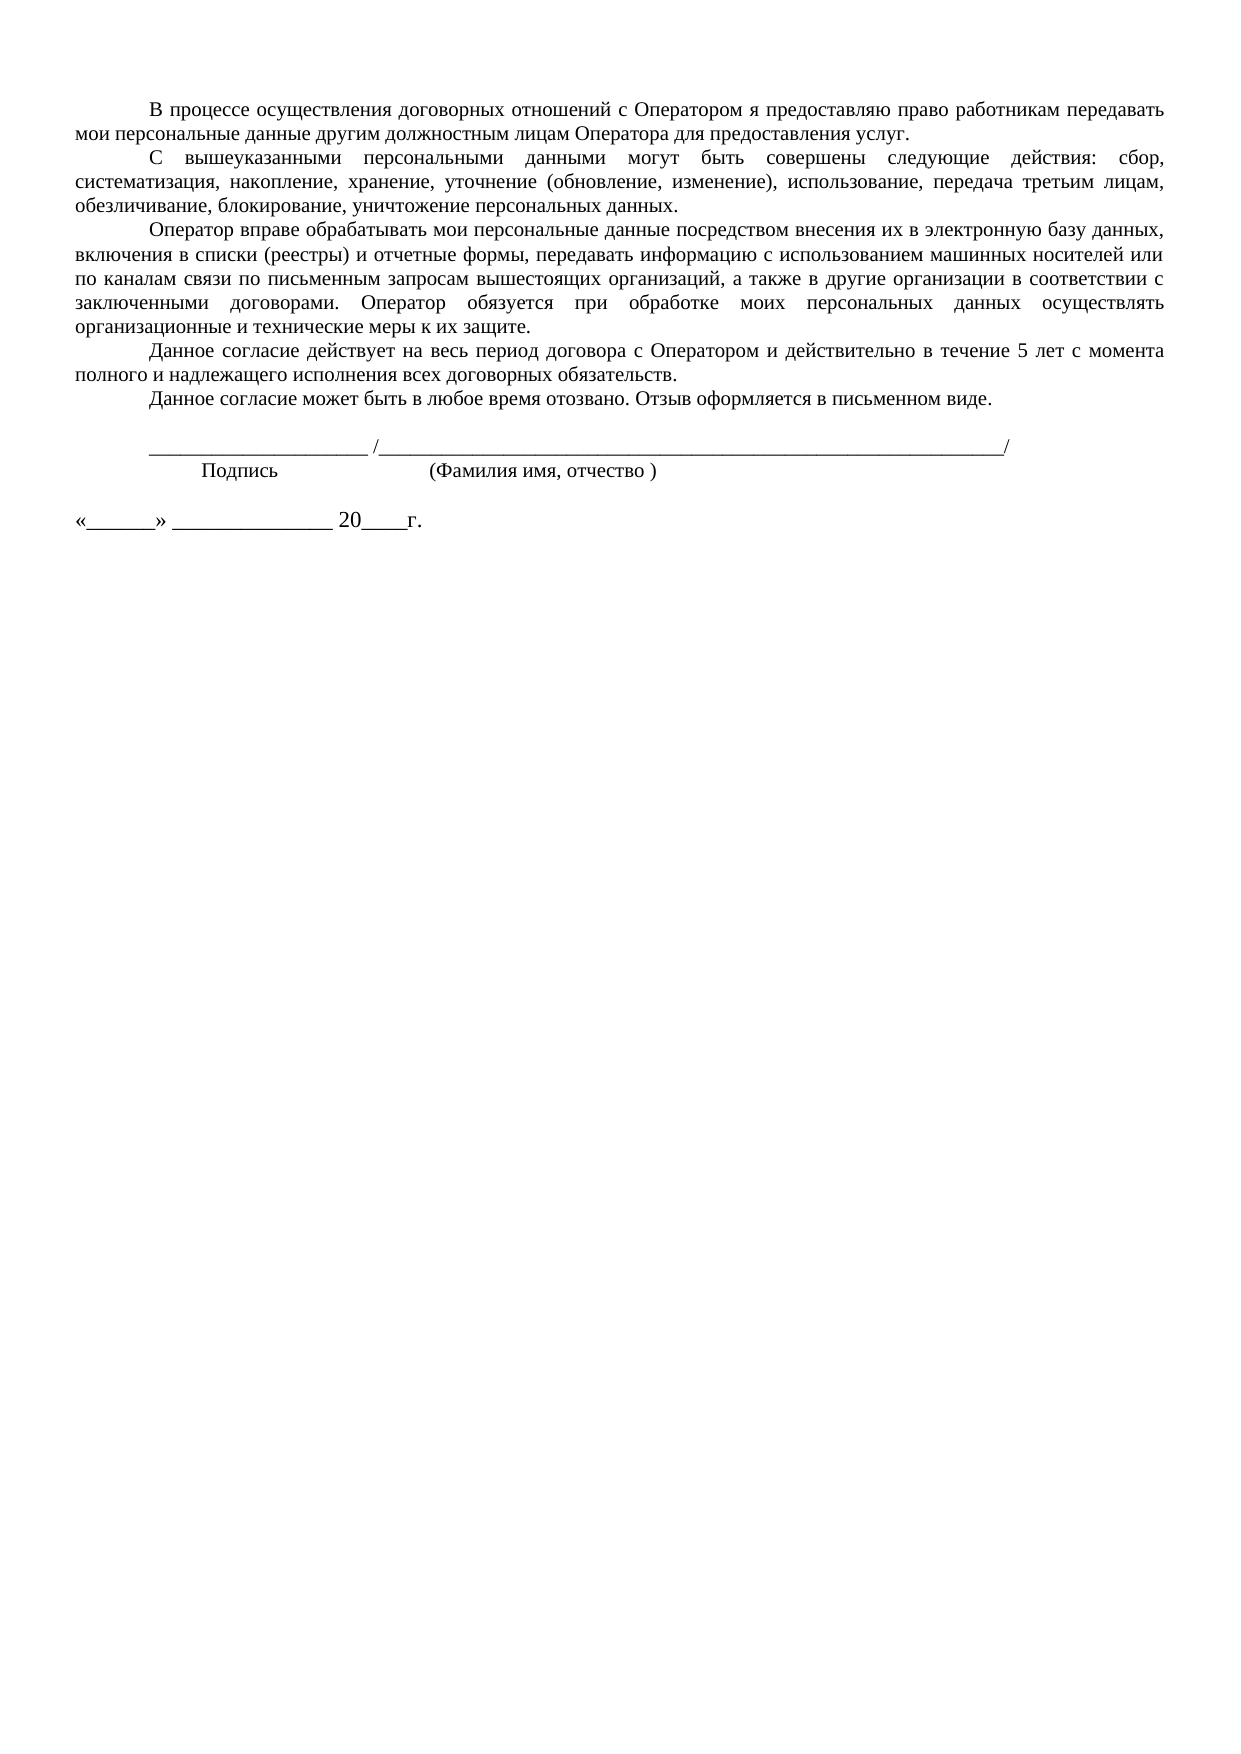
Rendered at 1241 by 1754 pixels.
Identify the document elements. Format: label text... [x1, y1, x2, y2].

text Данное согласие действует на весь период договора с Оператором и действительно в течение 5 лет с момента полного и надлежащего исполнения всех договорных обязательств. [75, 338, 1165, 386]
text Данное согласие может быть в любое время отозвано. Отзыв оформляется в письменном виде. [75, 386, 1165, 410]
text Подпись (Фамилия имя, отчество ) [75, 458, 1165, 482]
text _____________________ /____________________________________________________________/ [75, 434, 1165, 458]
text С вышеуказанными персональными данными могут быть совершены следующие действия: сбор, систематизация, накопление, хранение, уточнение (обновление, изменение), использование, передача третьим лицам, обезличивание, блокирование, уничтожение персональных данных. [75, 145, 1165, 217]
text «______» ______________ 20____г. [75, 506, 1165, 532]
text В процессе осуществления договорных отношений с Оператором я предоставляю право работникам передавать мои персональные данные другим должностным лицам Оператора для предоставления услуг. [75, 97, 1165, 145]
text Оператор вправе обрабатывать мои персональные данные посредством внесения их в электронную базу данных, включения в списки (реестры) и отчетные формы, передавать информацию с использованием машинных носителей или по каналам связи по письменным запросам вышестоящих организаций, а также в другие организации в соответствии с заключенными договорами. Оператор обязуется при обработке моих персональных данных осуществлять организационные и технические меры к их защите. [75, 217, 1165, 338]
